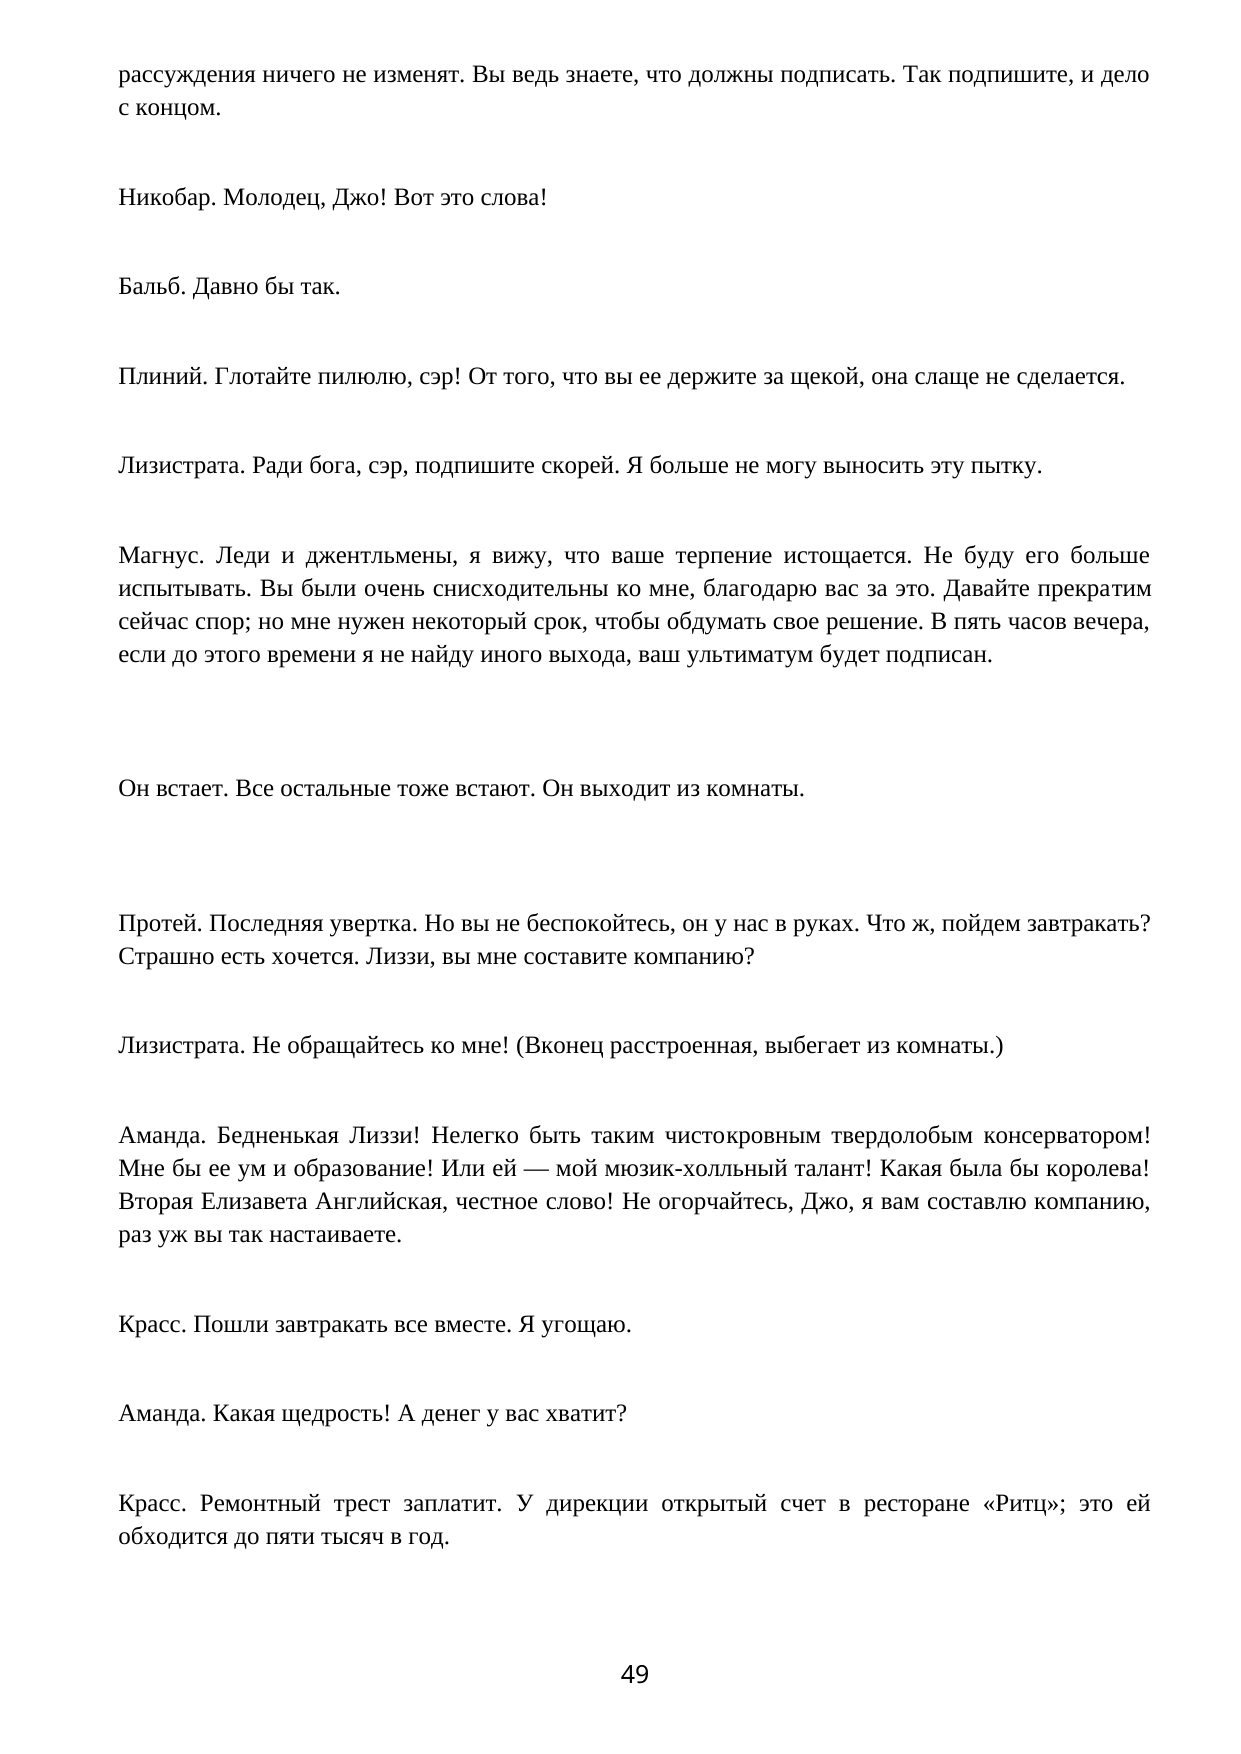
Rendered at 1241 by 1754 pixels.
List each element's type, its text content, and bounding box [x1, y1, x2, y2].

text Красс. Ремонтный трест заплатит. У дирекции открытый счет в ресторане «Ритц»; это ей обходится до пяти тысяч в год. [118, 1488, 1152, 1549]
text Бальб. Давно бы так. [118, 271, 1152, 300]
text Протей. Последняя увертка. Но вы не беспокойтесь, он у нас в руках. Что ж, пойдем завтракать? Страшно есть хочется. Лиззи, вы мне составите компанию? [118, 908, 1152, 969]
text Лизистрата. Ради бога, сэр, подпишите скорей. Я больше не могу выносить эту пытку. [118, 450, 1152, 479]
text Никобар. Молодец, Джо! Вот это слова! [118, 182, 1152, 210]
text Аманда. Бедненькая Лиззи! Нелегко быть таким чистокровным твердолобым консерватором! Мне бы ее ум и образование! Или ей — мой мюзик-холльный талант! Какая была бы королева! Вторая Елизавета Английская, честное слово! Не огорчайтесь, Джо, я вам составлю компанию, раз уж вы так настаиваете. [118, 1120, 1152, 1248]
text Он встает. Все остальные тоже встают. Он выходит из комнаты. [118, 773, 1152, 802]
text Магнус. Леди и джентльмены, я вижу, что ваше терпение истощается. Не буду его больше испытывать. Вы были очень снисходительны ко мне, благодарю вас за это. Давайте прекратим сейчас спор; но мне нужен некоторый срок, чтобы обдумать свое решение. В пять часов вечера, если до этого времени я не найду иного выхода, ваш ультиматум будет подписан. [118, 540, 1152, 668]
text Красс. Пошли завтракать все вместе. Я угощаю. [118, 1309, 1152, 1337]
text Лизистрата. Не обращайтесь ко мне! (Вконец расстроенная, выбегает из комнаты.) [118, 1030, 1152, 1059]
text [118, 59, 1152, 121]
text Аманда. Какая щедрость! А денег у вас хватит? [118, 1398, 1152, 1427]
text Плиний. Глотайте пилюлю, сэр! От того, что вы ее держите за щекой, она слаще не сделается. [118, 361, 1152, 389]
